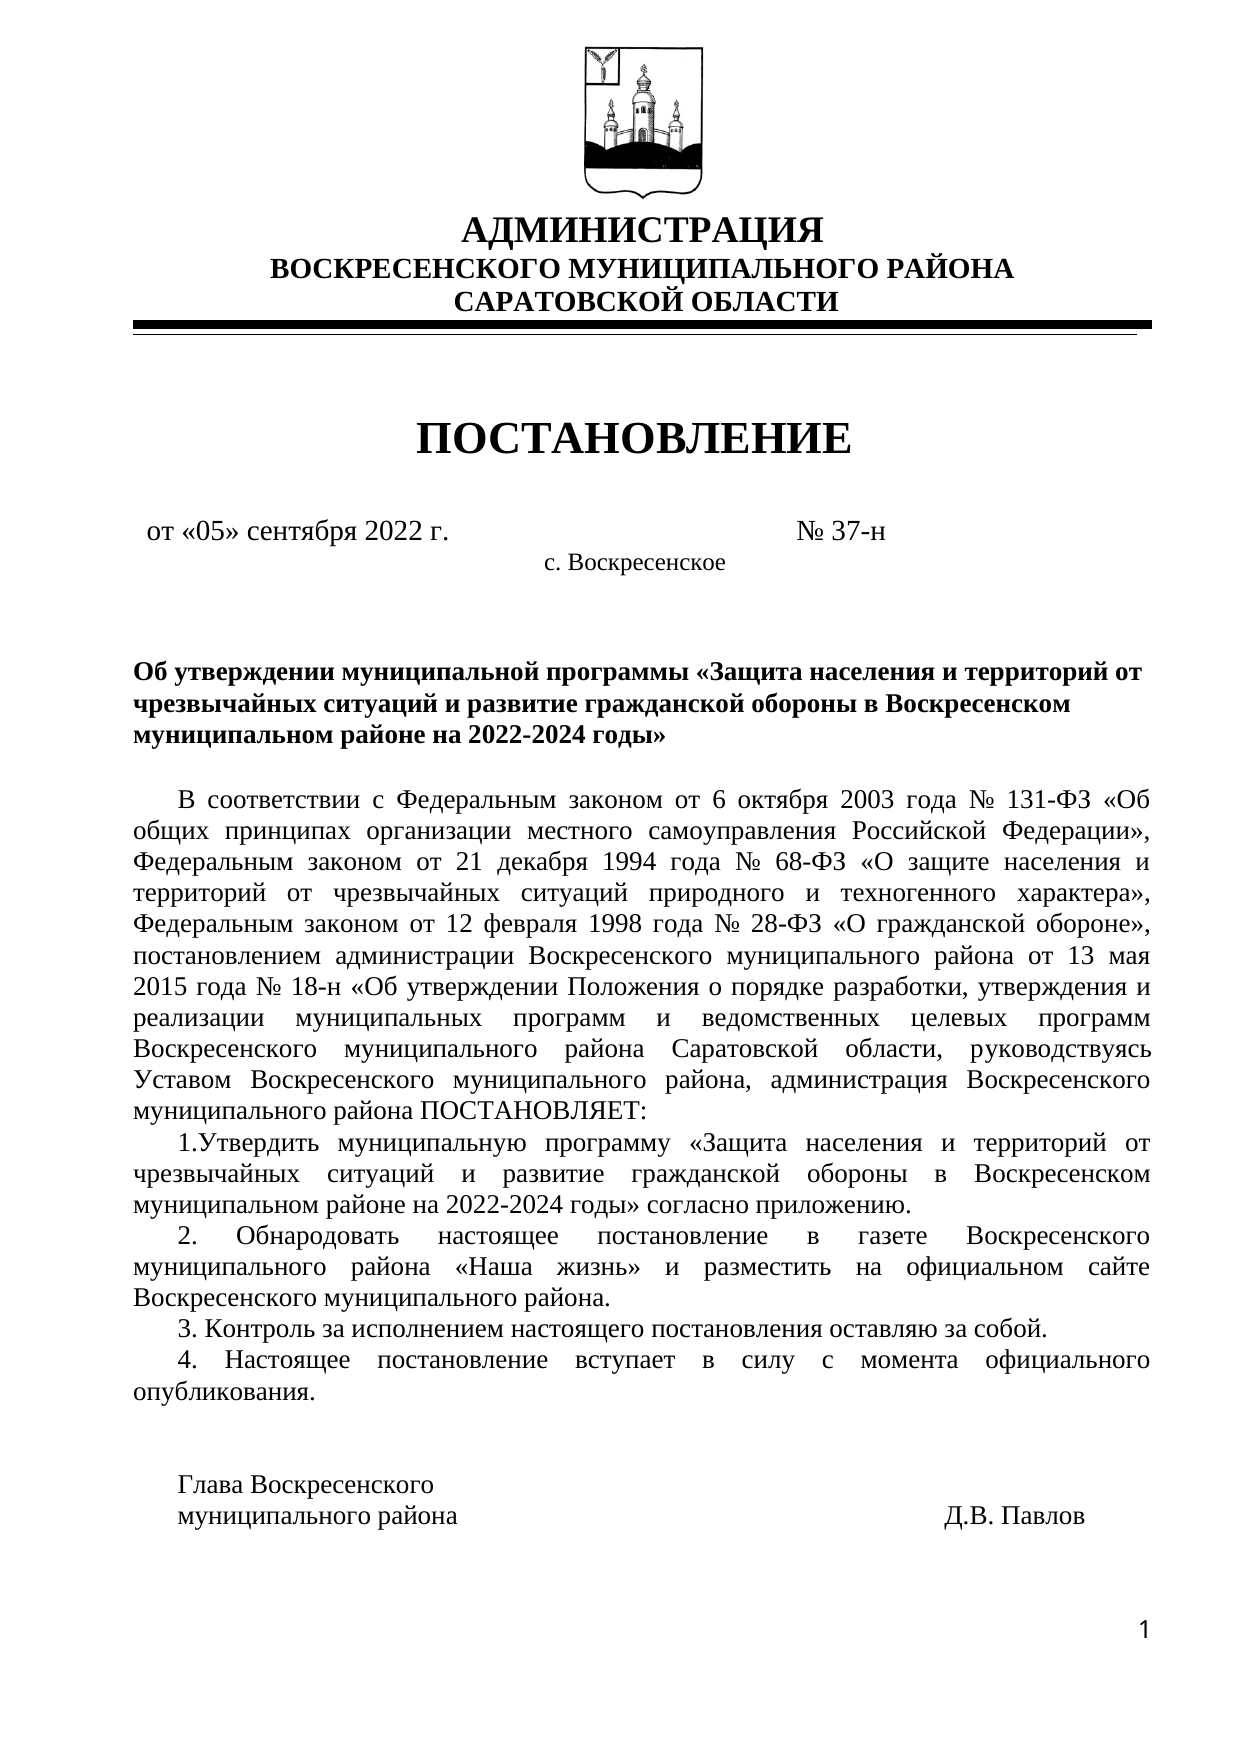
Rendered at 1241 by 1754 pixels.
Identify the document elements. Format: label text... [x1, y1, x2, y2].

text 1.Утвердить муниципальную программу «Защита населения и территорий от чрезвычайных ситуаций и развитие гражданской обороны в Воскресенском муниципальном районе на 2022-2024 годы» согласно приложению. [133, 1126, 1152, 1219]
text 3. Контроль за исполнением настоящего постановления оставляю за собой. [133, 1312, 1152, 1344]
text В соответствии с Федеральным законом от 6 октября 2003 года № 131-ФЗ «Об общих принципах организации местного самоуправления Российской Федерации», Федеральным законом от 21 декабря 1994 года № 68-ФЗ «О защите населения и территорий от чрезвычайных ситуаций природного и техногенного характера», Федеральным законом от 12 февраля 1998 года № 28-ФЗ «О гражданской обороне», постановлением администрации Воскресенского муниципального района от 13 мая 2015 года № 18-н «Об утверждении Положения о порядке разработки, утверждения и реализации муниципальных программ и ведомственных целевых программ Воскресенского муниципального района Саратовской области, руководствуясь Уставом Воскресенского муниципального района, администрация Воскресенского муниципального района ПОСТАНОВЛЯЕТ: [133, 783, 1152, 1126]
text 2. Обнародовать настоящее постановление в газете Воскресенского муниципального района «Наша жизнь» и разместить на официальном сайте Воскресенского муниципального района. [133, 1219, 1152, 1312]
table_header ПОСТАНОВЛЕНИЕ от «05» сентября 2022 г. № 37-н с. Воскресенское [133, 335, 1137, 624]
text Об утверждении муниципальной программы «Защита населения и территорий от чрезвычайных ситуаций и развитие гражданской обороны в Воскресенском муниципальном районе на 2022-2024 годы» [133, 656, 1152, 749]
text муниципального района Д.В. Павлов [133, 1499, 1152, 1531]
text Глава Воскресенского [133, 1468, 1152, 1499]
text АДМИНИСТРАЦИЯ ВОСКРЕСЕНСКОГО МУНИЦИПАЛЬНОГО РАЙОНА САРАТОВСКОЙ ОБЛАСТИ [133, 208, 1152, 320]
text 4. Настоящее постановление вступает в силу с момента официального опубликования. [133, 1344, 1152, 1406]
picture [579, 44, 705, 204]
